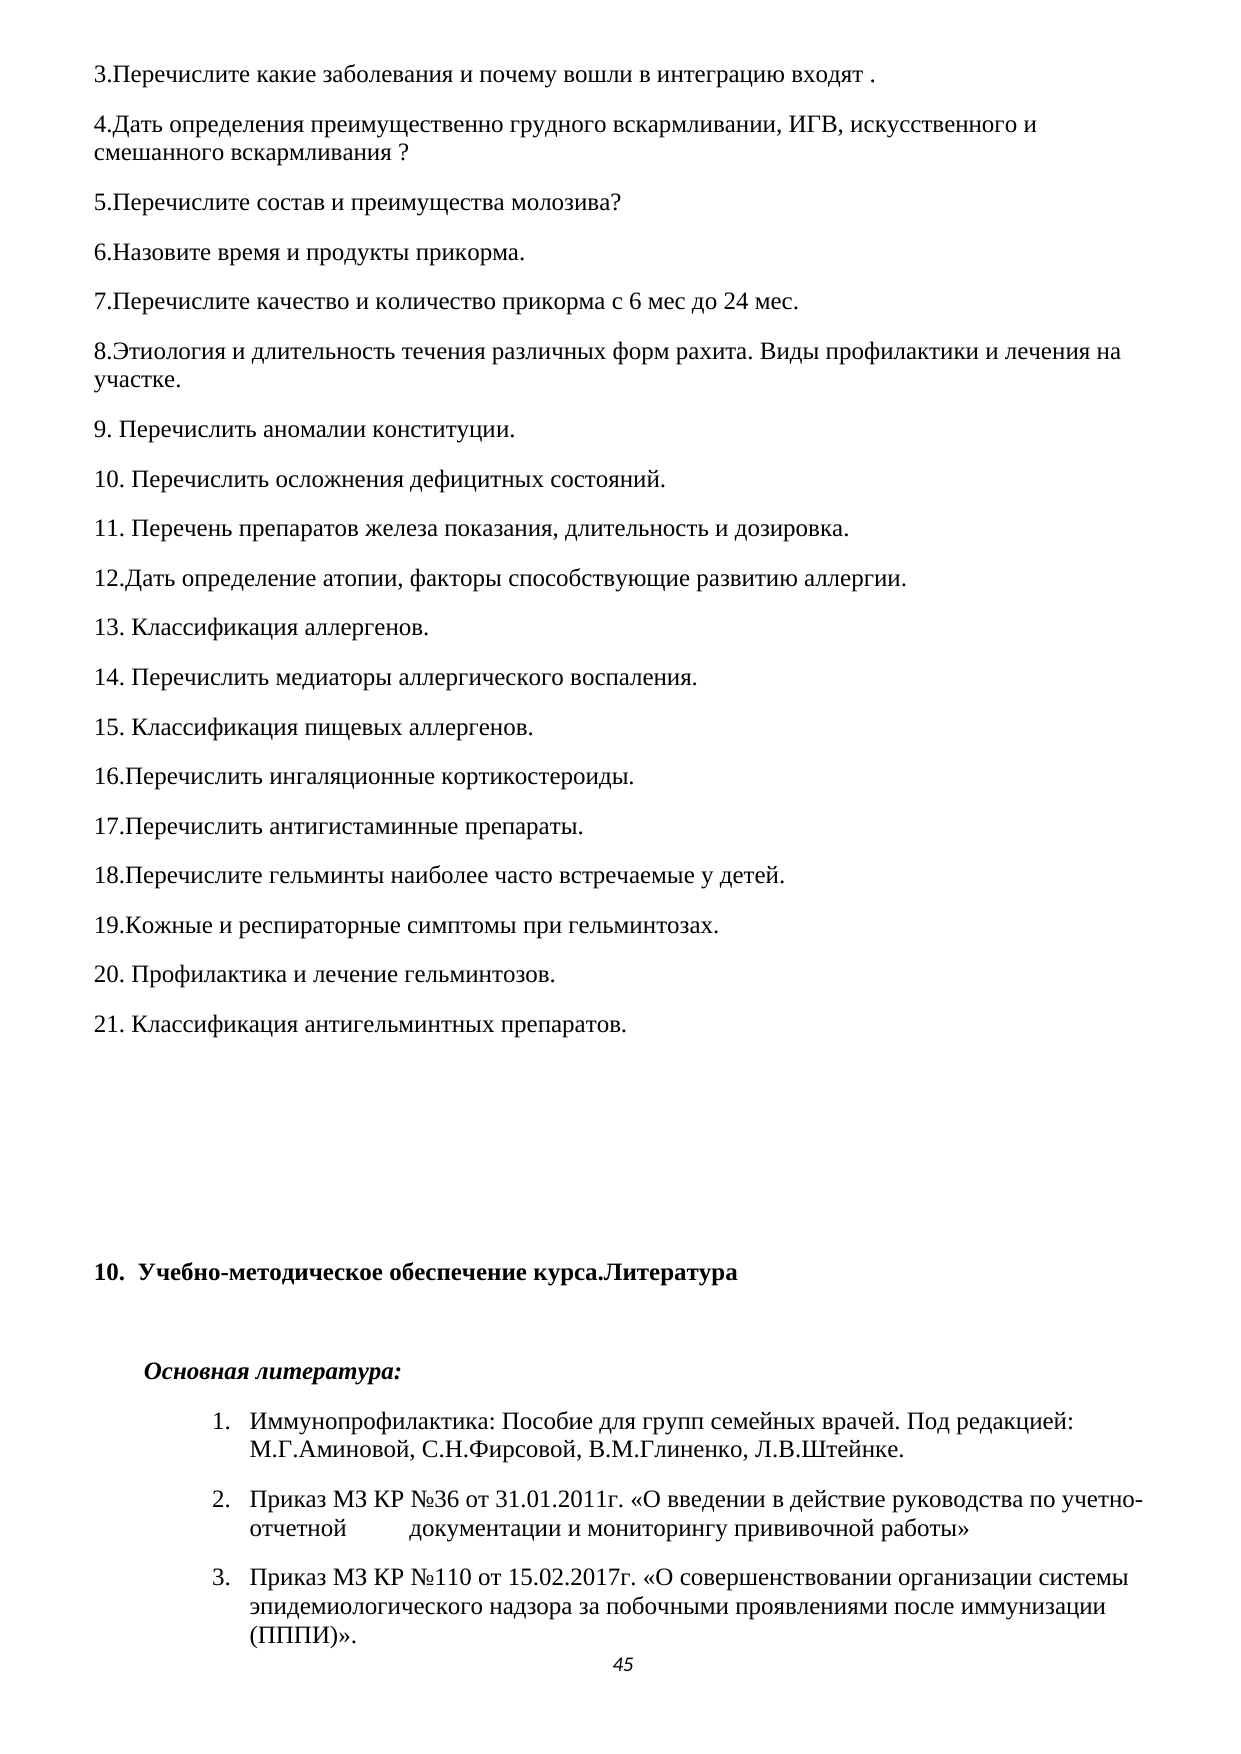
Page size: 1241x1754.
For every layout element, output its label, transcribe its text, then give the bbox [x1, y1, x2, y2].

list Иммунопрофилактика: Пособие для групп семейных врачей. Под редакцией: М.Г.Аминовой, С.Н.Фирсовой, В.М.Глиненко, Л.В.Штейнке. [212, 1406, 1152, 1463]
text 17.Перечислить антигистаминные препараты. [94, 811, 1152, 839]
text 20. Профилактика и лечение гельминтозов. [94, 959, 1152, 988]
text 14. Перечислить медиаторы аллергического воспаления. [94, 662, 1152, 691]
text 15. Классификация пищевых аллергенов. [94, 712, 1152, 740]
text 6.Назовите время и продукты прикорма. [94, 237, 1152, 265]
text 4.Дать определения преимущественно грудного вскармливании, ИГВ, искусственного и смешанного вскармливания ? [94, 109, 1152, 166]
text 13. Классификация аллергенов. [94, 612, 1152, 641]
text 19.Кожные и респираторные симптомы при гельминтозах. [94, 910, 1152, 939]
text 8.Этиология и длительность течения различных форм рахита. Виды профилактики и лечения на участке. [94, 336, 1152, 393]
text 7.Перечислите качество и количество прикорма с 6 мес до 24 мес. [94, 286, 1152, 315]
list Приказ МЗ КР №36 от 31.01.2011г. «О введении в действие руководства по учетно-отчетной документации и мониторингу прививочной работы» [212, 1484, 1152, 1542]
list Приказ МЗ КР №110 от 15.02.2017г. «О совершенствовании организации системы эпидемиологического надзора за побочными проявлениями после иммунизации (ПППИ)». [212, 1562, 1152, 1649]
text 3.Перечислите какие заболевания и почему вошли в интеграцию входят . [94, 59, 1152, 88]
text 16.Перечислить ингаляционные кортикостероиды. [94, 761, 1152, 790]
text 11. Перечень препаратов железа показания, длительность и дозировка. [94, 513, 1152, 542]
text 10. Перечислить осложнения дефицитных состояний. [94, 464, 1152, 492]
text 21. Классификация антигельминтных препаратов. [94, 1009, 1152, 1038]
text 5.Перечислите состав и преимущества молозива? [94, 187, 1152, 216]
text 12.Дать определение атопии, факторы способствующие развитию аллергии. [94, 563, 1152, 592]
text Основная литература: [94, 1356, 1152, 1385]
text 10. Учебно-методическое обеспечение курса.Литература [94, 1257, 1152, 1286]
text 9. Перечислить аномалии конституции. [94, 414, 1152, 443]
text 18.Перечислите гельминты наиболее часто встречаемые у детей. [94, 860, 1152, 889]
